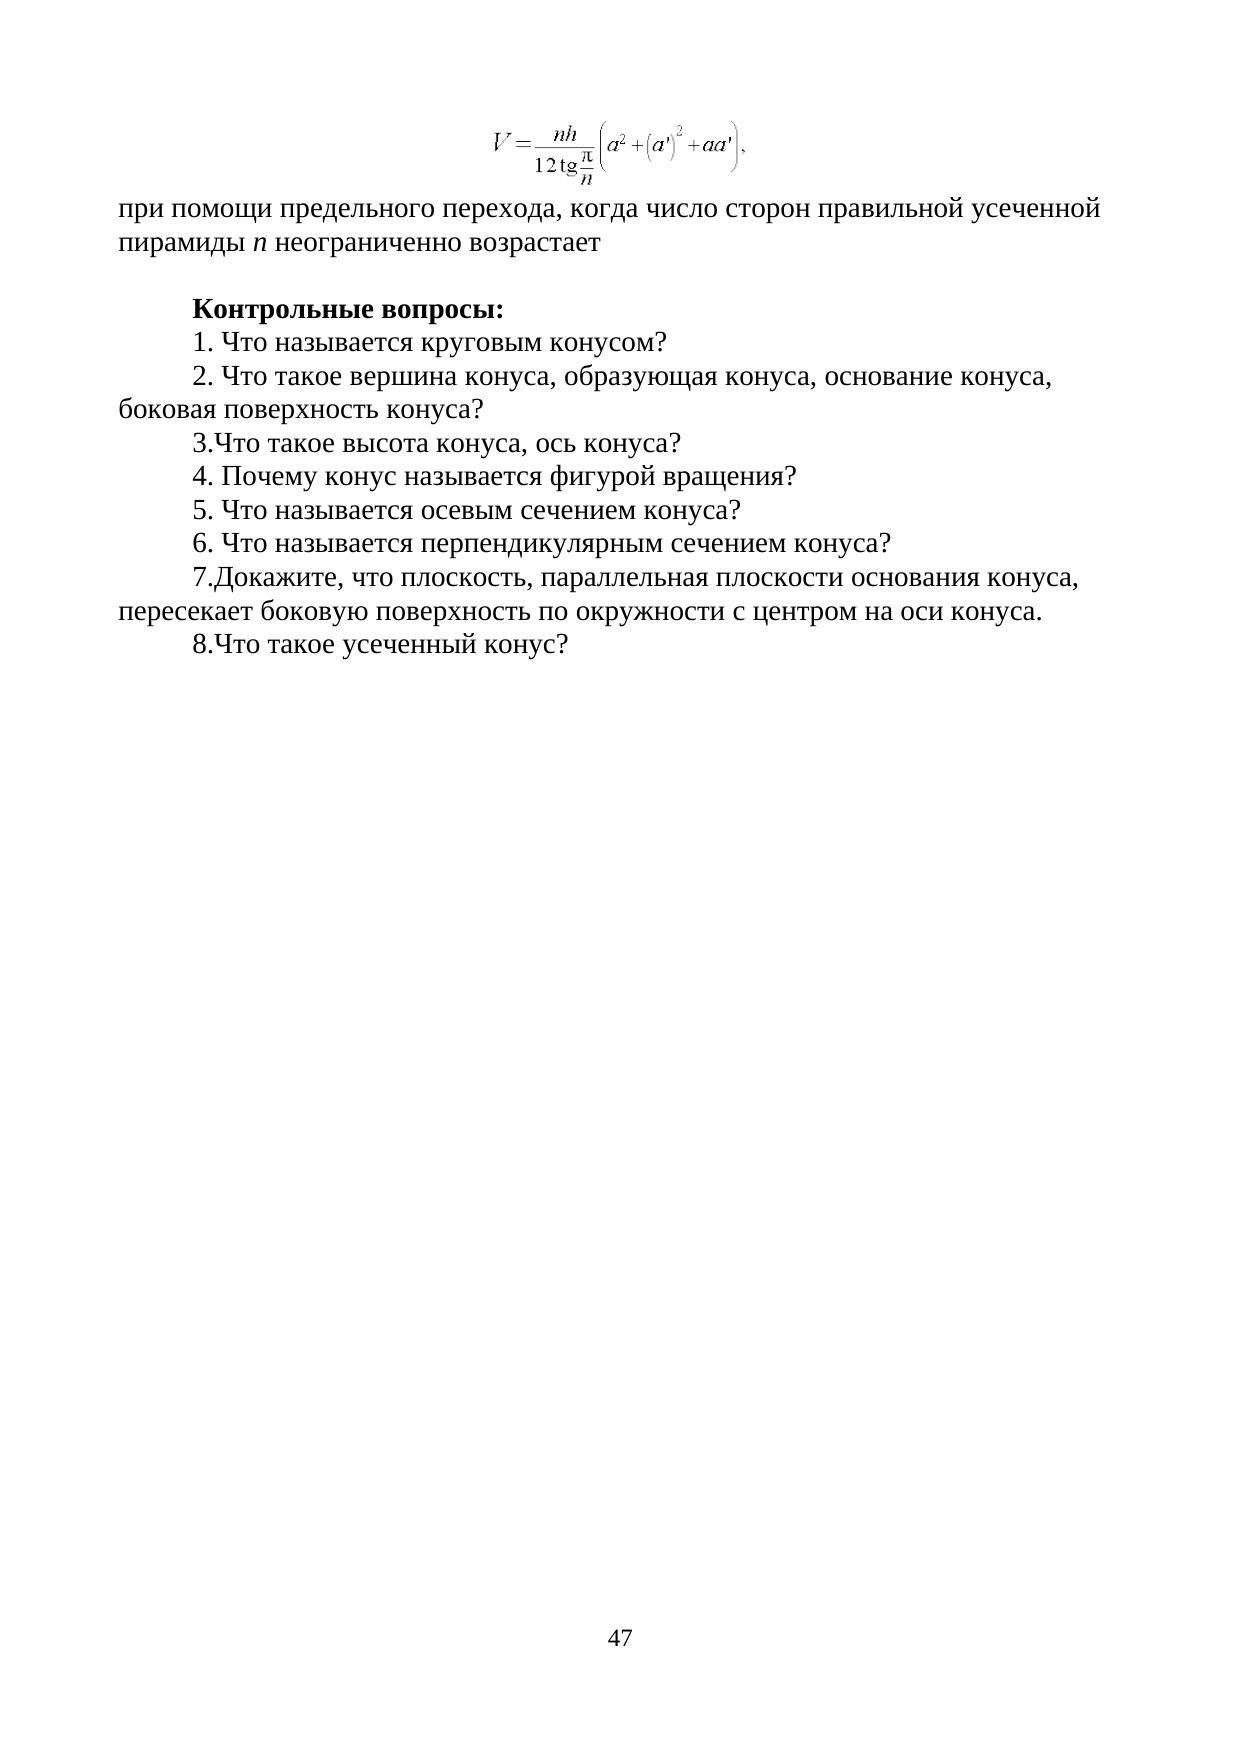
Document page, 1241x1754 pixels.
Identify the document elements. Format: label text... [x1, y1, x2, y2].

picture [492, 118, 748, 189]
text 6. Что называется перпендикулярным сечением конуса? [118, 526, 1122, 559]
text Контрольные вопросы: [118, 291, 1122, 324]
text 3.Что такое высота конуса, ось конуса? [118, 425, 1122, 458]
text 7.Докажите, что плоскость, параллельная плоскости основания конуса, пересекает боковую поверхность по окружности с центром на оси конуса. [118, 559, 1122, 626]
text 8.Что такое усеченный конус? [118, 626, 1122, 660]
text 1. Что называется круговым конусом? [118, 324, 1122, 358]
text при помощи предельного перехода, когда число сторон правильной усеченной пирамиды n неограниченно возрастает [118, 190, 1122, 257]
text 5. Что называется осевым сечением конуса? [118, 492, 1122, 526]
text 4. Почему конус называется фигурой вращения? [118, 458, 1122, 492]
text 2. Что такое вершина конуса, образующая конуса, основание конуса, боковая поверхность конуса? [118, 358, 1122, 425]
